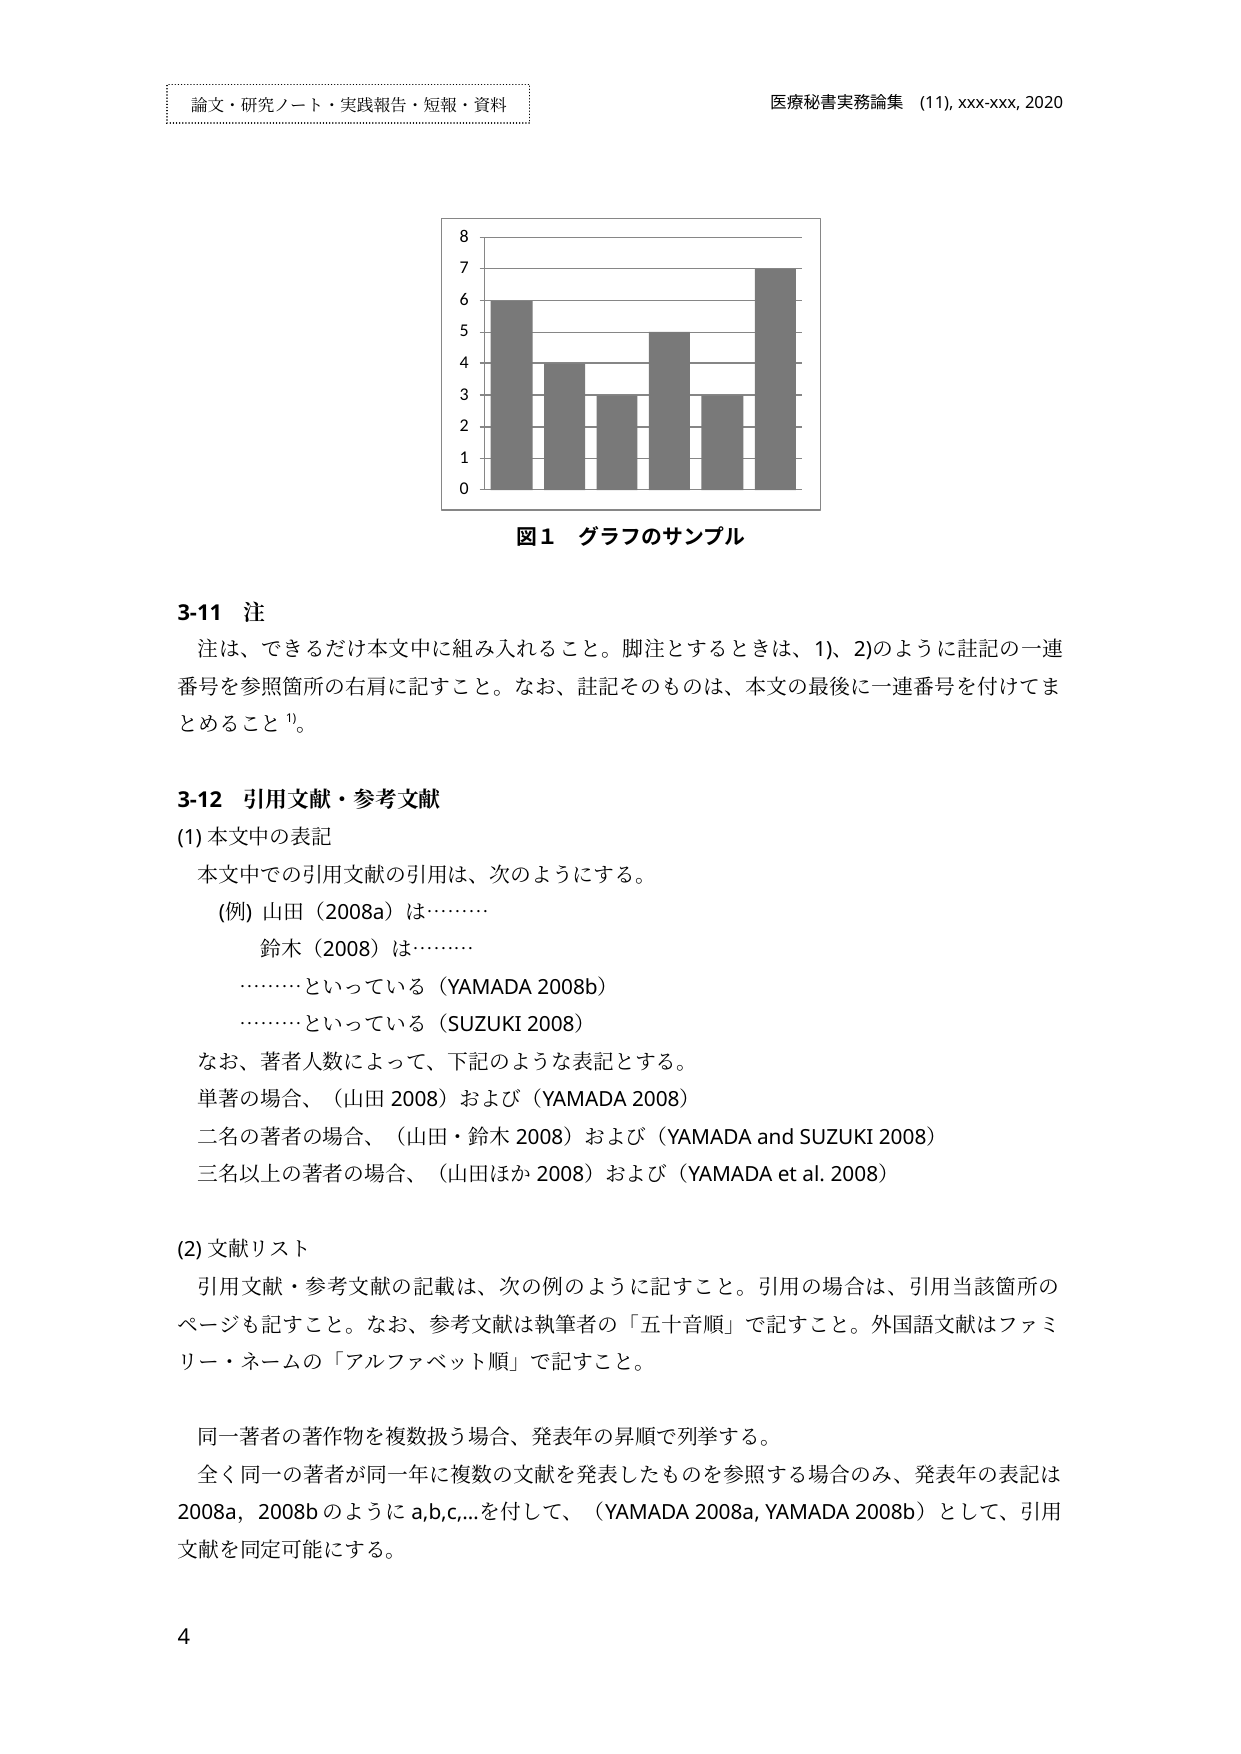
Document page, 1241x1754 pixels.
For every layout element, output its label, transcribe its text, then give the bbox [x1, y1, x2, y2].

text なお、著者人数によって、下記のような表記とする。 [177, 1042, 1063, 1079]
text 3-12 引用文献・参考文献 [177, 779, 1063, 817]
text 全く同一の著者が同一年に複数の文献を発表したものを参照する場合のみ、発表年の表記は2008a，2008bのようにa,b,c,…を付して、（YAMADA 2008a, YAMADA 2008b）として、引用文献を同定可能にする。 [177, 1454, 1063, 1567]
text 図１ グラフのサンプル [177, 517, 1063, 554]
text 単著の場合、（山田 2008）および（YAMADA 2008） [177, 1079, 1063, 1117]
text 同一著者の著作物を複数扱う場合、発表年の昇順で列挙する。 [177, 1417, 1063, 1454]
text 3-11 注 [177, 592, 1063, 629]
text (1) 本文中の表記 [177, 817, 1063, 854]
text 鈴木（2008）は……… [177, 929, 1063, 967]
text (2) 文献リスト [177, 1229, 1063, 1267]
text 本文中での引用文献の引用は、次のようにする。 [177, 854, 1063, 892]
text 引用文献・参考文献の記載は、次の例のように記すこと。引用の場合は、引用当該箇所のページも記すこと。なお、参考文献は執筆者の「五十音順」で記すこと。外国語文献はファミリー・ネームの「アルファベット順」で記すこと。 [177, 1267, 1063, 1379]
text 注は、できるだけ本文中に組み入れること。脚注とするときは、1)、2)のように註記の一連番号を参照箇所の右肩に記すこと。なお、註記そのものは、本文の最後に一連番号を付けてまとめること1)。 [177, 629, 1063, 742]
text ………といっている（SUZUKI 2008） [177, 1004, 1063, 1042]
text 三名以上の著者の場合、（山田ほか 2008）および（YAMADA et al. 2008） [177, 1154, 1063, 1192]
text 二名の著者の場合、（山田・鈴木 2008）および（YAMADA and SUZUKI 2008） [177, 1117, 1063, 1154]
text ………といっている（YAMADA 2008b） [177, 967, 1063, 1004]
text (例) 山田（2008a）は……… [177, 892, 1063, 929]
